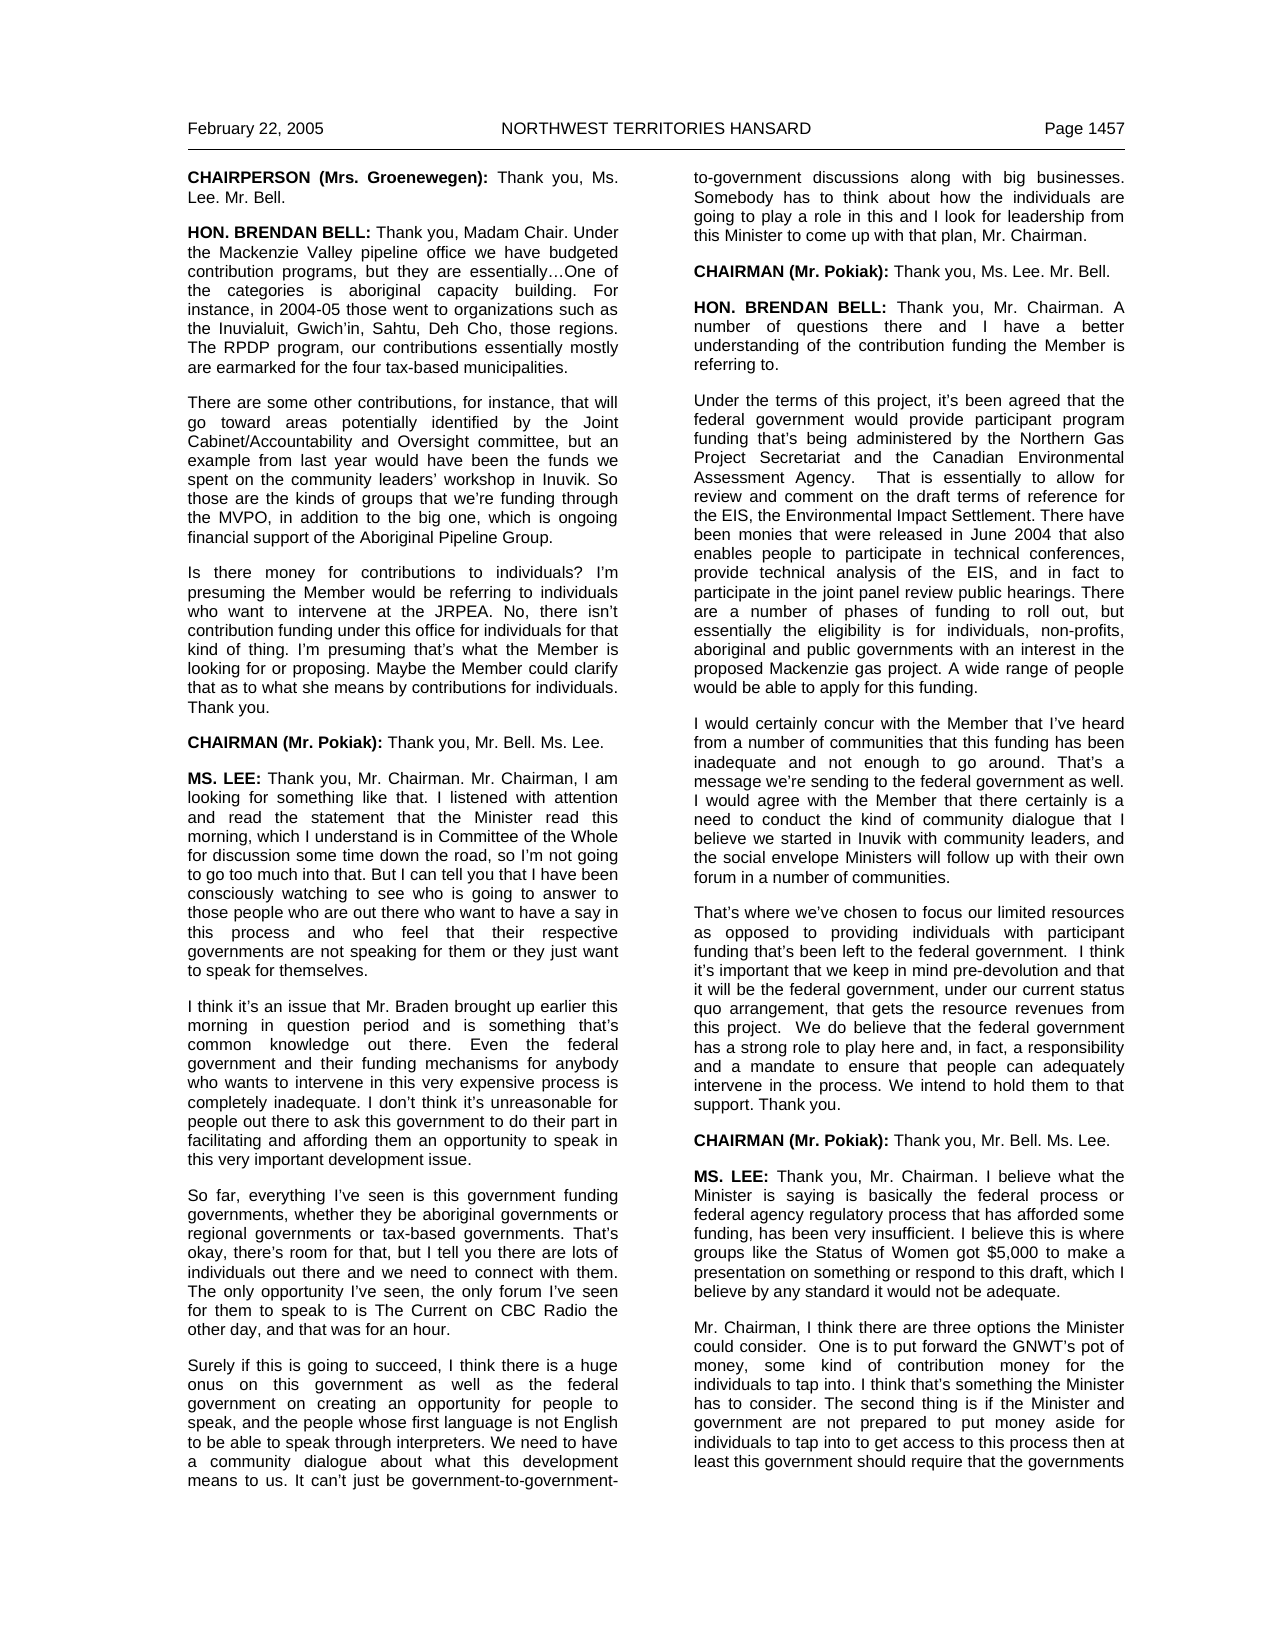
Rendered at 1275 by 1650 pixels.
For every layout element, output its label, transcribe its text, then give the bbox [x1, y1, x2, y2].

text CHAIRMAN (Mr. Pokiak): Thank you, Mr. Bell. Ms. Lee. [694, 1131, 1125, 1150]
text Surely if this is going to succeed, I think there is a huge onus on this government as well as the federal government on creating an opportunity for people to speak, and the people whose first language is not English to be able to speak through interpreters. We need to have a community dialogue about what this development means to us. It can’t just be government-to-government-to-government discussions along with big businesses. Somebody has to think about how the individuals are going to play a role in this and I look for leadership from this Minister to come up with that plan, Mr. Chairman. [187, 1356, 619, 1490]
text CHAIRMAN (Mr. Pokiak): Thank you, Mr. Bell. Ms. Lee. [187, 733, 619, 752]
text There are some other contributions, for instance, that will go toward areas potentially identified by the Joint Cabinet/Accountability and Oversight committee, but an example from last year would have been the funds we spent on the community leaders’ workshop in . So those are the kinds of groups that we’re funding through the MVPO, in addition to the big one, which is ongoing financial support of the Aboriginal Pipeline Group. [187, 393, 619, 547]
text CHAIRPERSON (Mrs. Groenewegen): Thank you, Ms. Lee. Mr. Bell. [187, 168, 619, 207]
text So far, everything I’ve seen is this government funding governments, whether they be aboriginal governments or regional governments or tax-based governments. That’s okay, there’s room for that, but I tell you there are lots of individuals out there and we need to connect with them. The only opportunity I’ve seen, the only forum I’ve seen for them to speak to is The Current on CBC Radio the other day, and that was for an hour. [187, 1186, 619, 1339]
text MS. LEE: Thank you, Mr. Chairman. I believe what the Minister is saying is basically the federal process or federal agency regulatory process that has afforded some funding, has been very insufficient. I believe this is where groups like the Status of Women got $5,000 to make a presentation on something or respond to this draft, which I believe by any standard it would not be adequate. [694, 1167, 1125, 1301]
text I think it’s an issue that Mr. Braden brought up earlier this morning in question period and is something that’s common knowledge out there. Even the federal government and their funding mechanisms for anybody who wants to intervene in this very expensive process is completely inadequate. I don’t think it’s unreasonable for people out there to ask this government to do their part in facilitating and affording them an opportunity to speak in this very important development issue. [187, 997, 619, 1169]
text HON. BRENDAN BELL: Thank you, Madam Chair. Under the pipeline office we have budgeted contribution programs, but they are essentially…One of the categories is aboriginal capacity building. For instance, in 2004-05 those went to organizations such as the Inuvialuit, Gwich’in, Sahtu, Deh Cho, those regions. The RPDP program, our contributions essentially mostly are earmarked for the four tax-based municipalities. [187, 223, 619, 377]
text CHAIRMAN (Mr. Pokiak): Thank you, Ms. Lee. Mr. Bell. [694, 262, 1125, 281]
text MS. LEE: Thank you, Mr. Chairman. Mr. Chairman, I am looking for something like that. I listened with attention and read the statement that the Minister read this morning, which I understand is in Committee of the Whole for discussion some time down the road, so I’m not going to go too much into that. But I can tell you that I have been consciously watching to see who is going to answer to those people who are out there who want to have a say in this process and who feel that their respective governments are not speaking for them or they just want to speak for themselves. [187, 769, 619, 980]
text I would certainly concur with the Member that I’ve heard from a number of communities that this funding has been inadequate and not enough to go around. That’s a message we’re sending to the federal government as well. I would agree with the Member that there certainly is a need to conduct the kind of community dialogue that I believe we started in with community leaders, and the social envelope Ministers will follow up with their own forum in a number of communities. [694, 714, 1125, 887]
text That’s where we’ve chosen to focus our limited resources as opposed to providing individuals with participant funding that’s been left to the federal government. I think it’s important that we keep in mind pre-devolution and that it will be the federal government, under our current status quo arrangement, that gets the resource revenues from this project. We do believe that the federal government has a strong role to play here and, in fact, a responsibility and a mandate to ensure that people can adequately intervene in the process. We intend to hold them to that support. Thank you. [694, 903, 1125, 1114]
text Is there money for contributions to individuals? I’m presuming the Member would be referring to individuals who want to intervene at the JRPEA. No, there isn’t contribution funding under this office for individuals for that kind of thing. I’m presuming that’s what the Member is looking for or proposing. Maybe the Member could clarify that as to what she means by contributions for individuals. Thank you. [187, 563, 619, 717]
text Under the terms of this project, it’s been agreed that the federal government would provide participant program funding that’s being administered by the Northern Gas Project Secretariat and the Canadian Environmental Assessment Agency. That is essentially to allow for review and comment on the draft terms of reference for the EIS, the Environmental Impact Settlement. There have been monies that were released in June 2004 that also enables people to participate in technical conferences, provide technical analysis of the EIS, and in fact to participate in the joint panel review public hearings. There are a number of phases of funding to roll out, but essentially the eligibility is for individuals, non-profits, aboriginal and public governments with an interest in the proposed Mackenzie gas project. A wide range of people would be able to apply for this funding. [694, 391, 1125, 697]
text HON. BRENDAN BELL: Thank you, Mr. Chairman. A number of questions there and I have a better understanding of the contribution funding the Member is referring to. [694, 297, 1125, 374]
